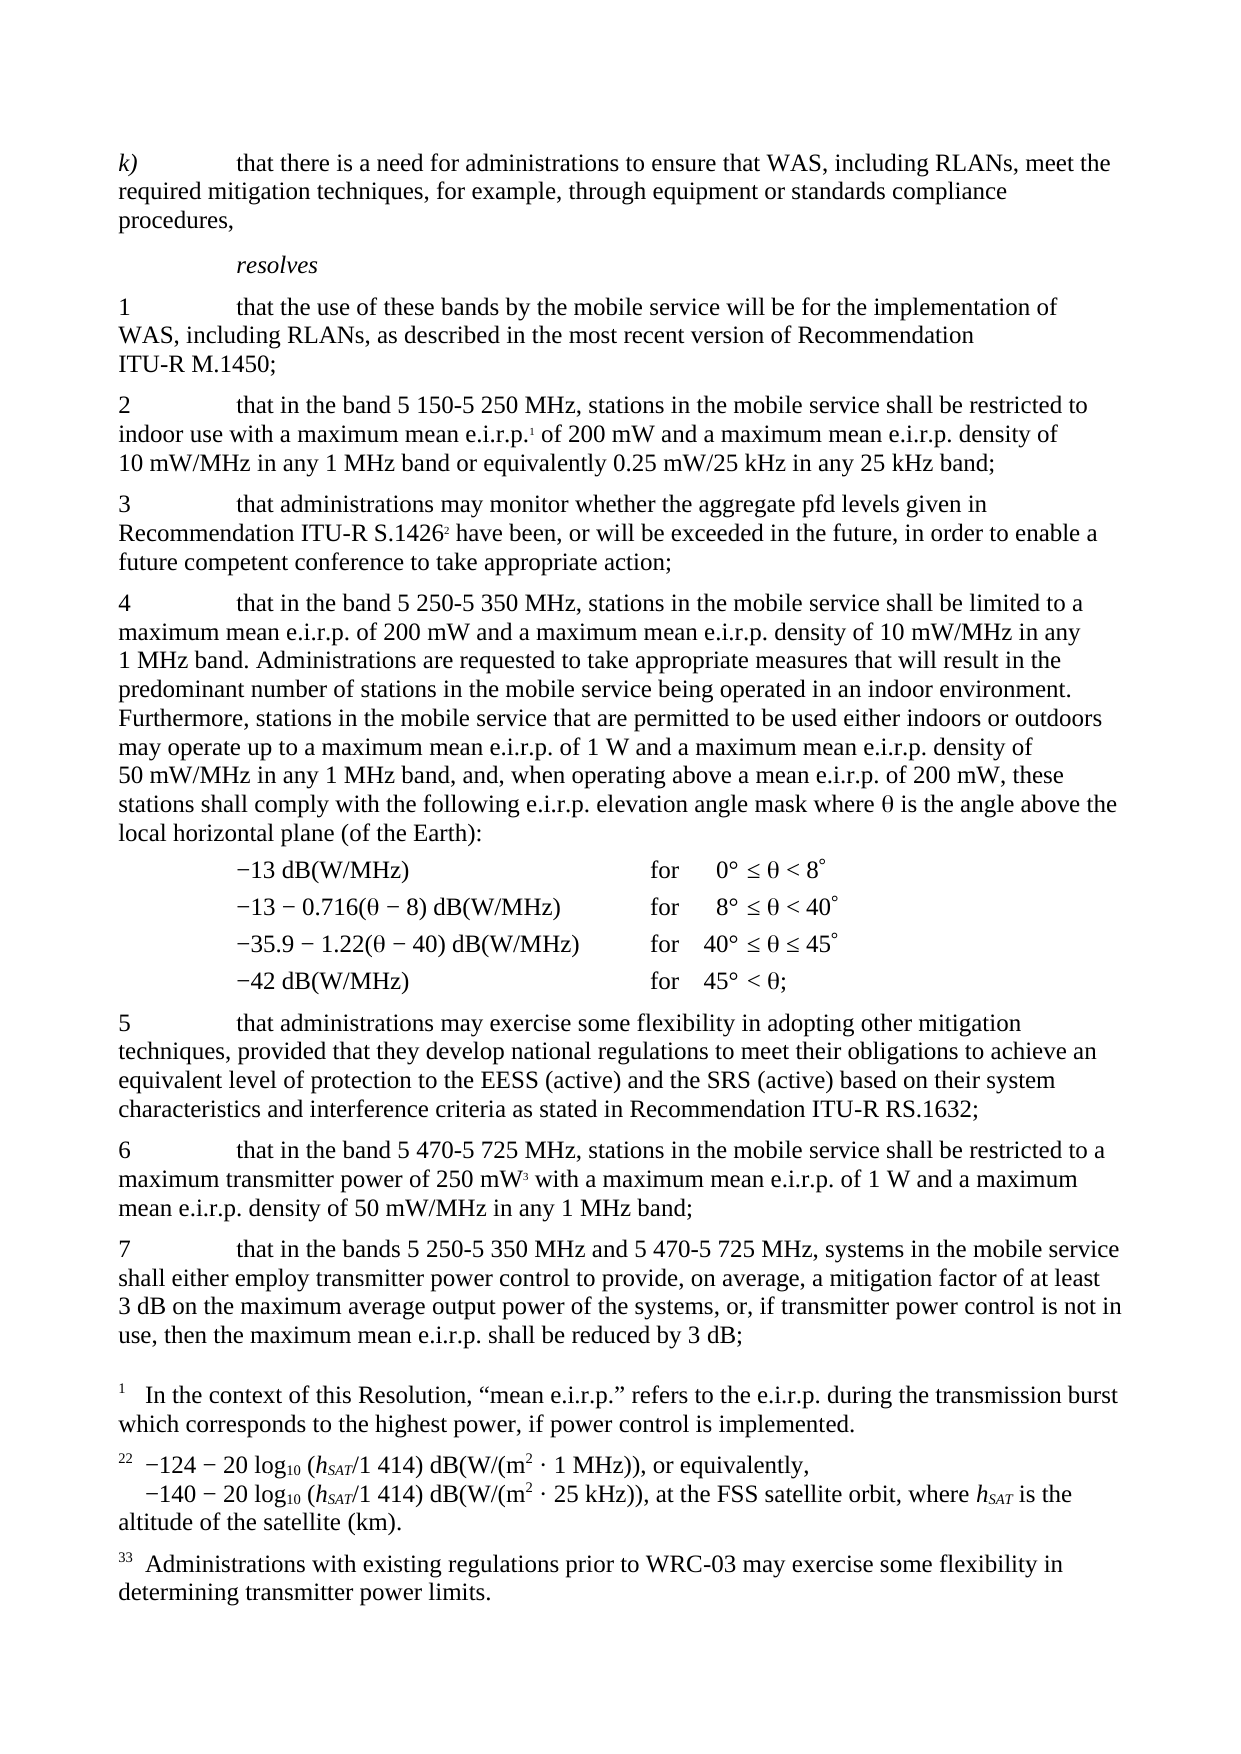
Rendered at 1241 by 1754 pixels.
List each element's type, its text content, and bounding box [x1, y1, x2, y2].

text 7 that in the bands 5 250-5 350 MHz and 5 470-5 725 MHz, systems in the mobile service shall either employ transmitter power control to provide, on average, a mitigation factor of at least 3 dB on the maximum average output power of the systems, or, if transmitter power control is not in use, then the maximum mean e.i.r.p. shall be reduced by 3 dB; [118, 1234, 1122, 1349]
text 1 that the use of these bands by the mobile service will be for the implementation of WAS, including RLANs, as described in the most recent version of Recommendation ITU-R M.1450; [118, 292, 1122, 378]
text 4 that in the band 5 250-5 350 MHz, stations in the mobile service shall be limited to a maximum mean e.i.r.p. of 200 mW and a maximum mean e.i.r.p. density of 10 mW/MHz in any 1 MHz band. Administrations are requested to take appropriate measures that will result in the predominant number of stations in the mobile service being operated in an indoor environment. Furthermore, stations in the mobile service that are permitted to be used either indoors or outdoors may operate up to a maximum mean e.i.r.p. of 1 W and a maximum mean e.i.r.p. density of 50 mW/MHz in any 1 MHz band, and, when operating above a mean e.i.r.p. of 200 mW, these stations shall comply with the following e.i.r.p. elevation angle mask where is the angle above the local horizontal plane (of the Earth): [118, 588, 1122, 847]
text 5 that administrations may exercise some flexibility in adopting other mitigation techniques, provided that they develop national regulations to meet their obligations to achieve an equivalent level of protection to the EESS (active) and the SRS (active) based on their system characteristics and interference criteria as stated in Recommendation ITU-R RS.1632; [118, 1008, 1122, 1123]
text 3 that administrations may monitor whether the aggregate pfd levels given in Recommendation ITU-R S.14262 have been, or will be exceeded in the future, in order to enable a future competent conference to take appropriate action; [118, 489, 1122, 576]
text resolves [236, 251, 1122, 279]
text k) that there is a need for administrations to ensure that WAS, including RLANs, meet the required mitigation techniques, for example, through equipment or standards compliance procedures, [118, 148, 1122, 234]
text −42 dB(W/MHz) for 45° < ; [118, 966, 1122, 995]
text −13 dB(W/MHz) for 0° ≤ < 8 [118, 855, 1122, 884]
text 2 that in the band 5 150-5 250 MHz, stations in the mobile service shall be restricted to indoor use with a maximum mean e.i.r.p.1 of 200 mW and a maximum mean e.i.r.p. density of 10 mW/MHz in any 1 MHz band or equivalently 0.25 mW/25 kHz in any 25 kHz band; [118, 391, 1122, 477]
text −35.9 − 1.22( − 40) dB(W/MHz) for 40° ≤ ≤ 45 [118, 929, 1122, 958]
text 6 that in the band 5 470-5 725 MHz, stations in the mobile service shall be restricted to a maximum transmitter power of 250 mW3 with a maximum mean e.i.r.p. of 1 W and a maximum mean e.i.r.p. density of 50 mW/MHz in any 1 MHz band; [118, 1135, 1122, 1221]
text −13 − 0.716( − 8) dB(W/MHz) for 8° ≤ < 40 [118, 892, 1122, 921]
